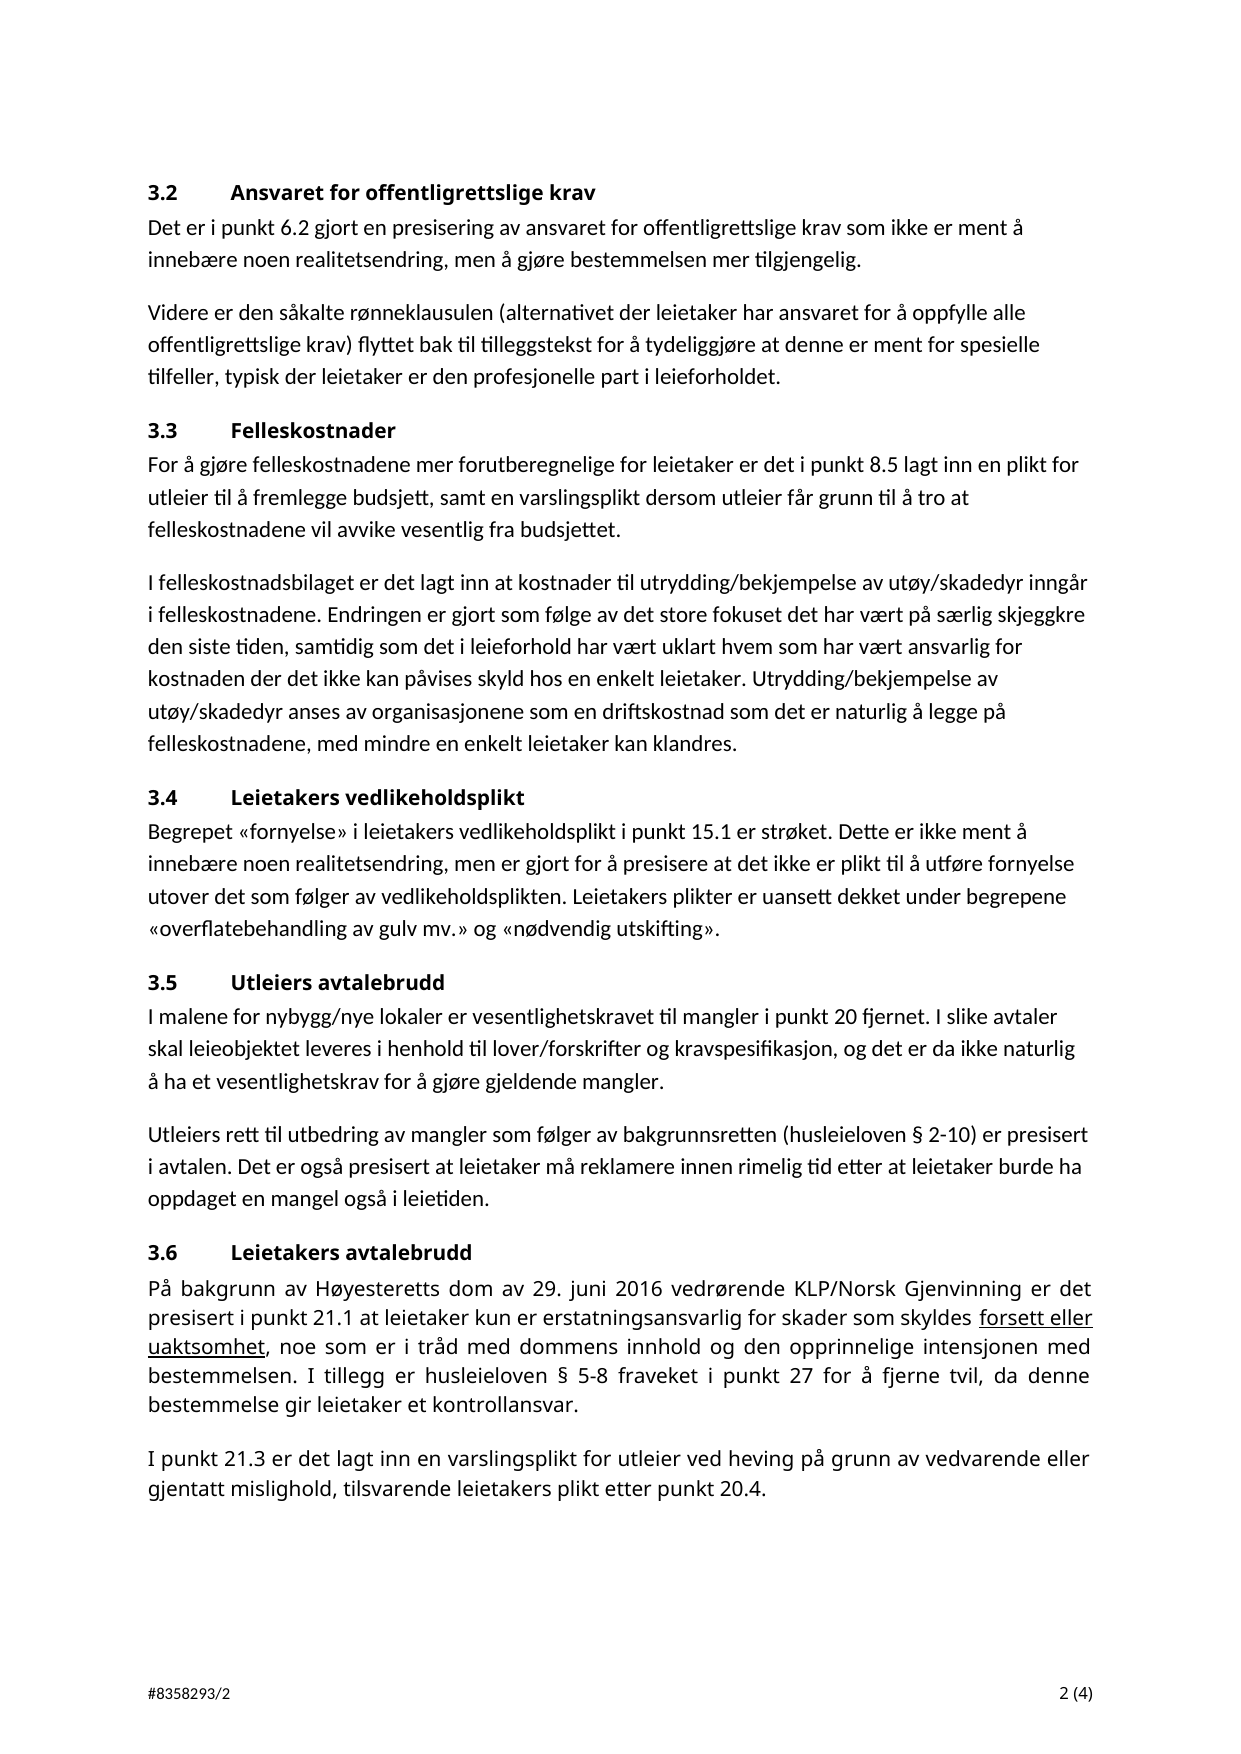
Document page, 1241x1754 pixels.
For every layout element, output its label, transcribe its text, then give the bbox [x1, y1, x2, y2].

text I felleskostnadsbilaget er det lagt inn at kostnader til utrydding/bekjempelse av utøy/skadedyr inngår i felleskostnadene. Endringen er gjort som følge av det store fokuset det har vært på særlig skjeggkre den siste tiden, samtidig som det i leieforhold har vært uklart hvem som har vært ansvarlig for kostnaden der det ikke kan påvises skyld hos en enkelt leietaker. Utrydding/bekjempelse av utøy/skadedyr anses av organisasjonene som en driftskostnad som det er naturlig å legge på felleskostnadene, med mindre en enkelt leietaker kan klandres. [148, 568, 1092, 757]
text Utleiers rett til utbedring av mangler som følger av bakgrunnsretten (husleieloven § 2-10) er presisert i avtalen. Det er også presisert at leietaker må reklamere innen rimelig tid etter at leietaker burde ha oppdaget en mangel også i leietiden. [148, 1120, 1092, 1212]
text I punkt 21.3 er det lagt inn en varslingsplikt for utleier ved heving på grunn av vedvarende eller gjentatt mislighold, tilsvarende leietakers plikt etter punkt 20.4. [148, 1443, 1092, 1502]
text Begrepet «fornyelse» i leietakers vedlikeholdsplikt i punkt 15.1 er strøket. Dette er ikke ment å innebære noen realitetsendring, men er gjort for å presisere at det ikke er plikt til å utføre fornyelse utover det som følger av vedlikeholdsplikten. Leietakers plikter er uansett dekket under begrepene «overflatebehandling av gulv mv.» og «nødvendig utskifting». [148, 817, 1092, 942]
text I malene for nybygg/nye lokaler er vesentlighetskravet til mangler i punkt 20 fjernet. I slike avtaler skal leieobjektet leveres i henhold til lover/forskrifter og kravspesifikasjon, og det er da ikke naturlig å ha et vesentlighetskrav for å gjøre gjeldende mangler. [148, 1002, 1092, 1095]
text Det er i punkt 6.2 gjort en presisering av ansvaret for offentligrettslige krav som ikke er ment å innebære noen realitetsendring, men å gjøre bestemmelsen mer tilgjengelig. [148, 213, 1092, 273]
text På bakgrunn av Høyesteretts dom av 29. juni 2016 vedrørende KLP/Norsk Gjenvinning er det presisert i punkt 21.1 at leietaker kun er erstatningsansvarlig for skader som skyldes forsett eller uaktsomhet, noe som er i tråd med dommens innhold og den opprinnelige intensjonen med bestemmelsen. I tillegg er husleieloven § 5-8 fraveket i punkt 27 for å fjerne tvil, da denne bestemmelse gir leietaker et kontrollansvar. [148, 1273, 1092, 1418]
subtitle Ansvaret for offentligrettslige krav [148, 177, 1092, 206]
subtitle Leietakers avtalebrudd [148, 1237, 1092, 1266]
text Videre er den såkalte rønneklausulen (alternativet der leietaker har ansvaret for å oppfylle alle offentligrettslige krav) flyttet bak til tilleggstekst for å tydeliggjøre at denne er ment for spesielle tilfeller, typisk der leietaker er den profesjonelle part i leieforholdet. [148, 298, 1092, 390]
subtitle Felleskostnader [148, 415, 1092, 444]
subtitle Leietakers vedlikeholdsplikt [148, 782, 1092, 811]
text For å gjøre felleskostnadene mer forutberegnelige for leietaker er det i punkt 8.5 lagt inn en plikt for utleier til å fremlegge budsjett, samt en varslingsplikt dersom utleier får grunn til å tro at felleskostnadene vil avvike vesentlig fra budsjettet. [148, 451, 1092, 543]
subtitle Utleiers avtalebrudd [148, 967, 1092, 996]
